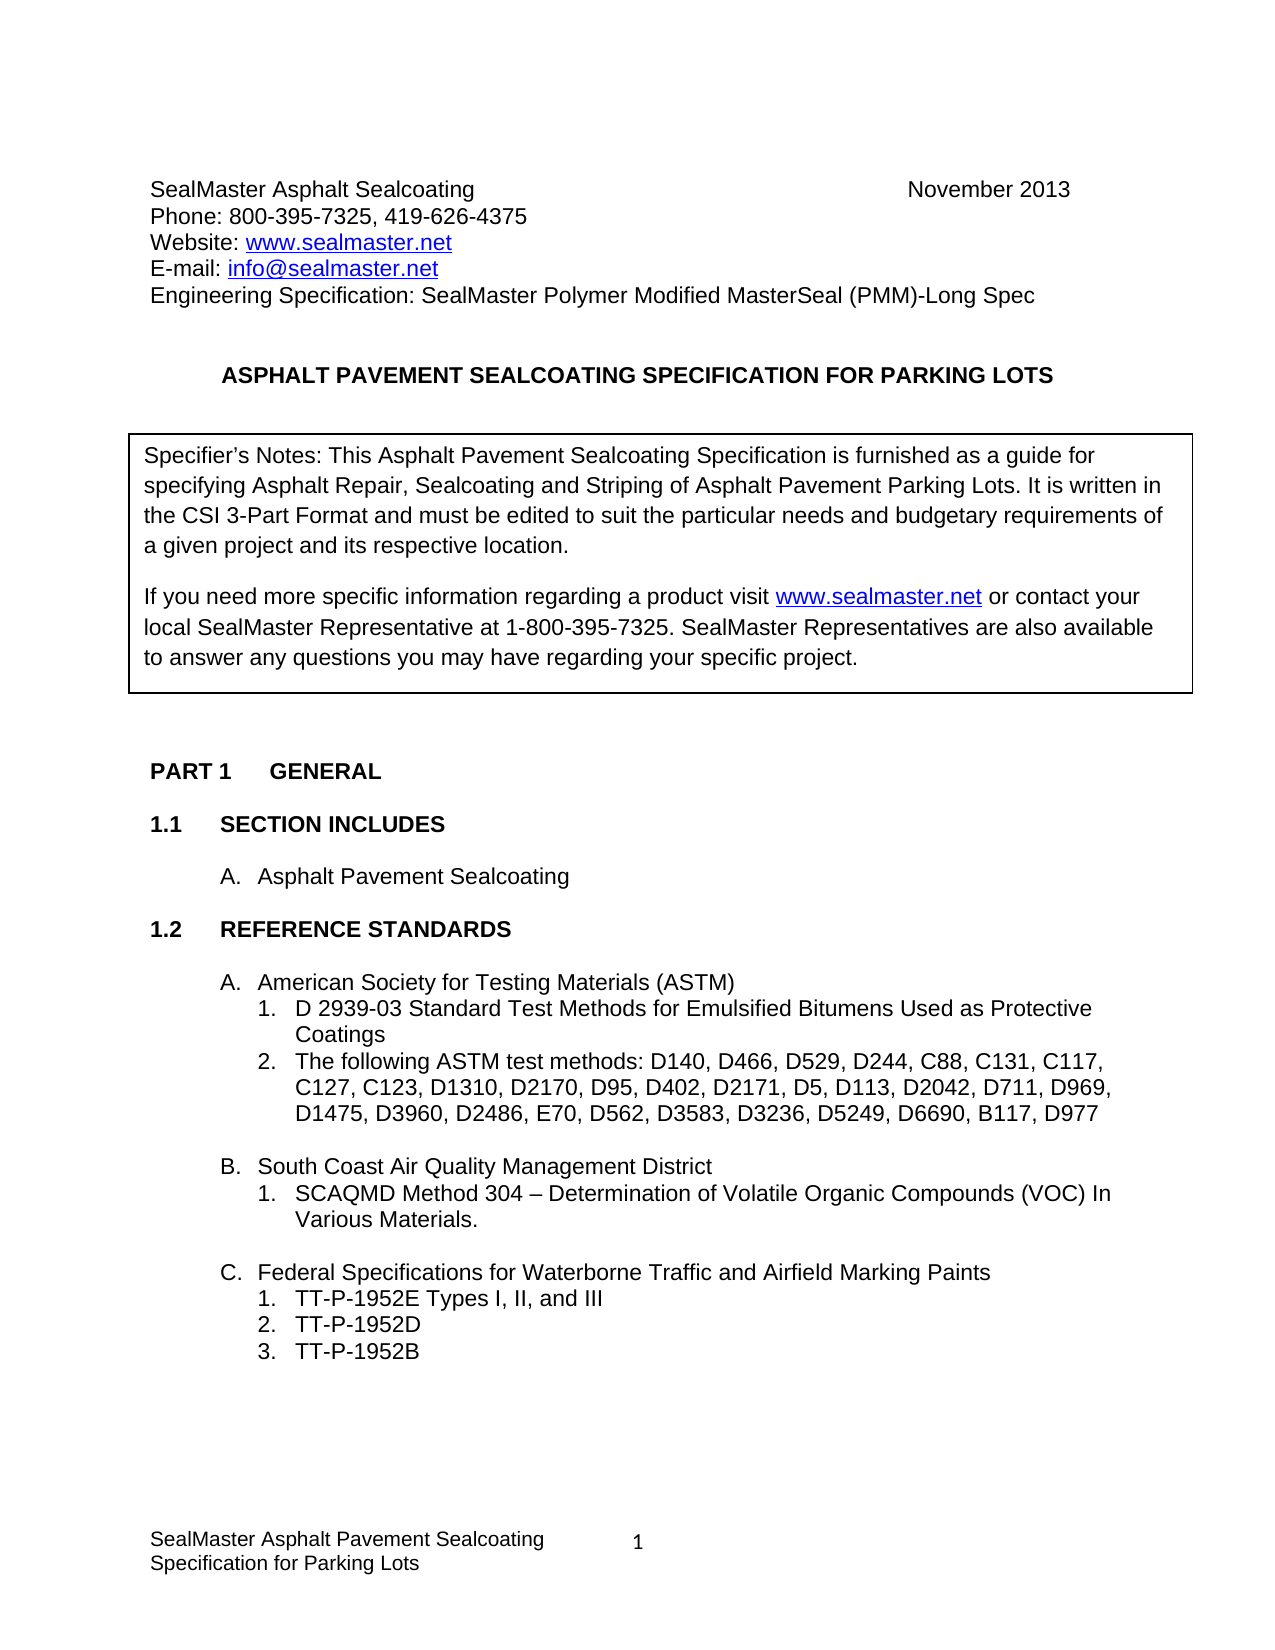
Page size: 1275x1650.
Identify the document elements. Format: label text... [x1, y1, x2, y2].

list Asphalt Pavement Sealcoating [220, 863, 1125, 889]
text Website: www.sealmaster.net [150, 229, 1125, 255]
list TT-P-1952B [257, 1338, 1125, 1364]
list SCAQMD Method 304 – Determination of Volatile Organic Compounds (VOC) In Various Materials. [257, 1179, 1125, 1232]
list TT-P-1952E Types I, II, and III [257, 1285, 1125, 1311]
text 1.2 REFERENCE STANDARDS [150, 916, 1125, 942]
text PART 1 GENERAL [150, 758, 1125, 784]
list Federal Specifications for Waterborne Traffic and Airfield Marking Paints [220, 1258, 1125, 1285]
text Phone: 800-395-7325, 419-626-4375 [150, 203, 1125, 229]
text Engineering Specification: SealMaster Polymer Modified MasterSeal (PMM)-Long Spec [150, 282, 1125, 308]
list SECTION INCLUDES [150, 811, 1125, 837]
text E-mail: info@sealmaster.net [150, 255, 1125, 282]
list American Society for Testing Materials (ASTM) [220, 969, 1125, 995]
list South Coast Air Quality Management District [220, 1153, 1125, 1179]
list The following ASTM test methods: D140, D466, D529, D244, C88, C131, C117, C127, C123, D1310, D2170, D95, D402, D2171, D5, D113, D2042, D711, D969, D1475, D3960, D2486, E70, D562, D3583, D3236, D5249, D6690, B117, D977 [257, 1048, 1125, 1127]
text ASPHALT PAVEMENT SEALCOATING SPECIFICATION FOR PARKING LOTS [150, 362, 1125, 389]
text SealMaster Asphalt Sealcoating November 2013 [150, 176, 1125, 203]
list D 2939-03 Standard Test Methods for Emulsified Bitumens Used as Protective Coatings [257, 995, 1125, 1048]
list TT-P-1952D [257, 1311, 1125, 1338]
